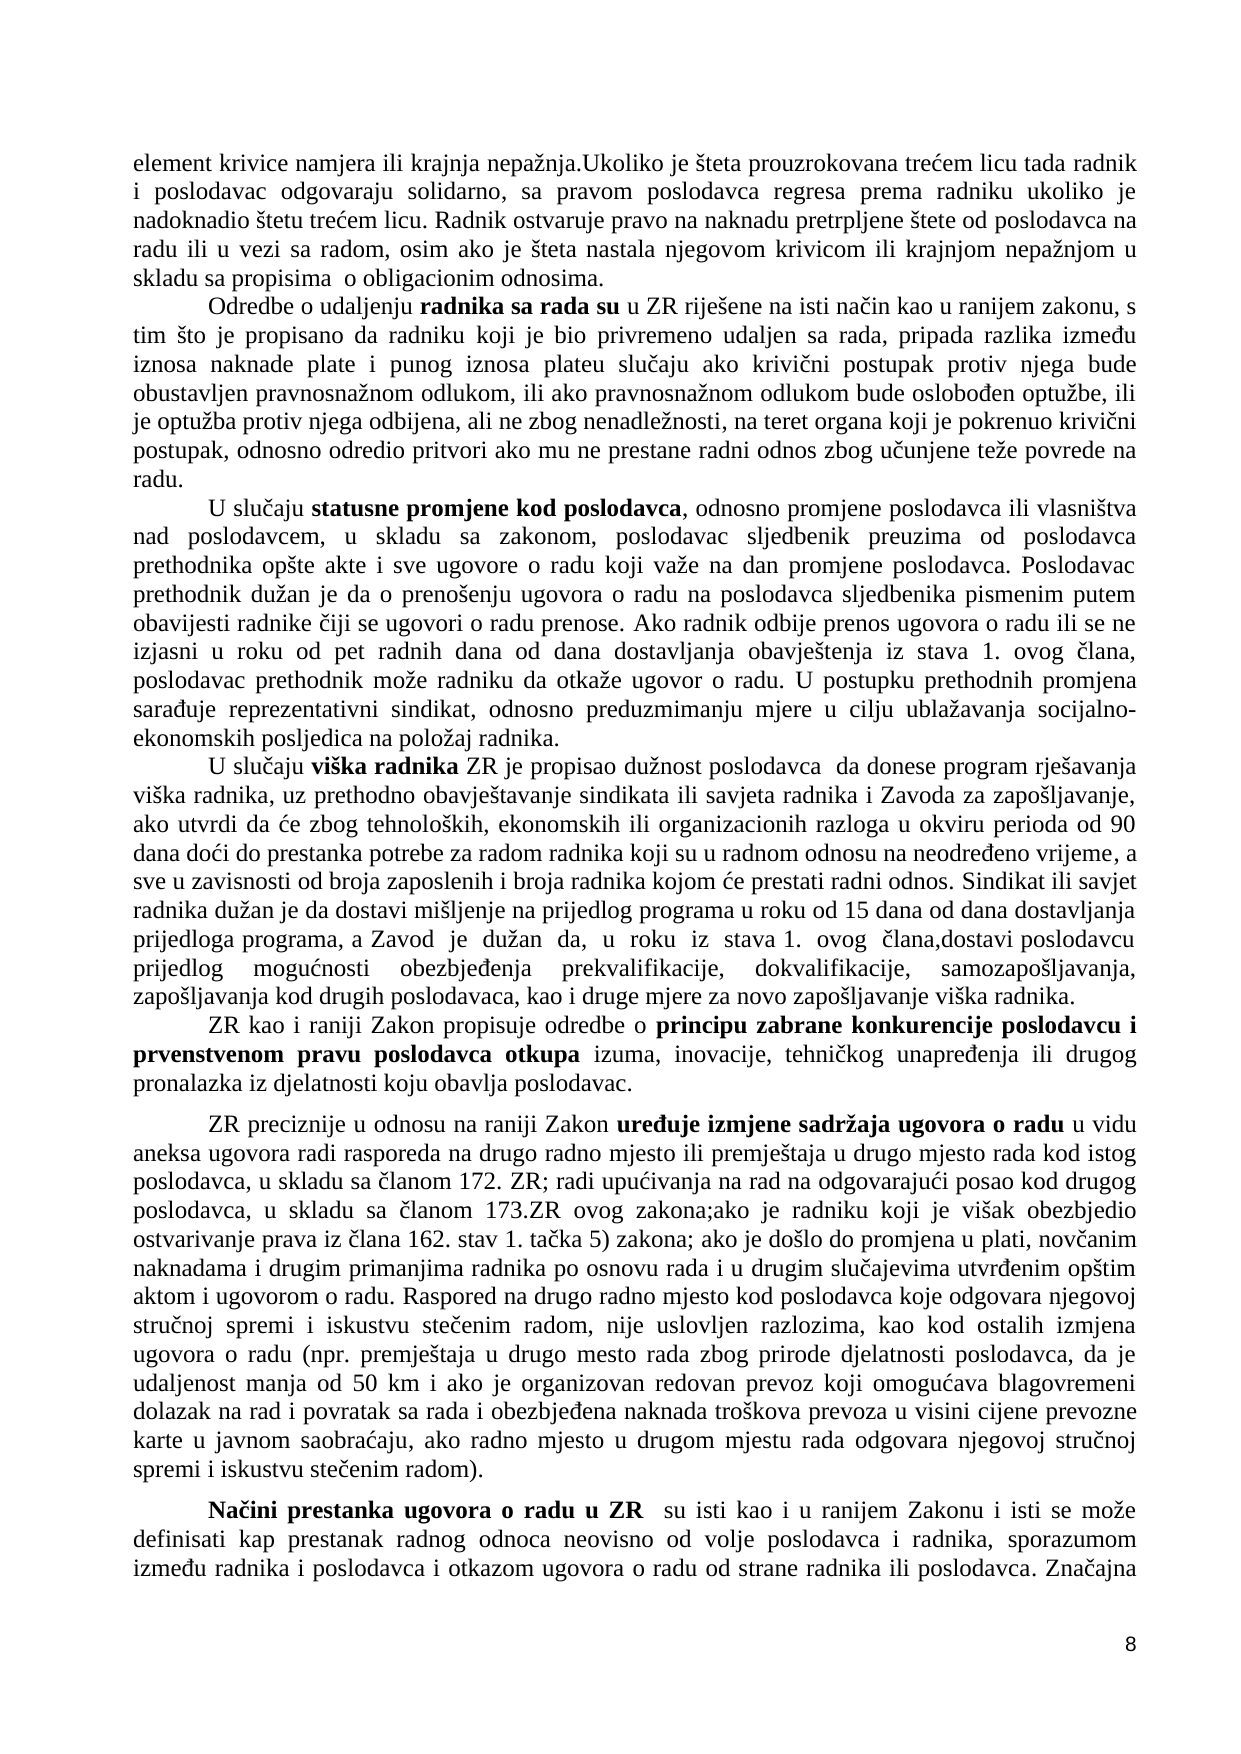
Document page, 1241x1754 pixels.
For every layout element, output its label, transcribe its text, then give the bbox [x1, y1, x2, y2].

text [133, 148, 1137, 291]
text U slučaju viška radnika ZR je propisao dužnost poslodavca da donese program rješavanja viška radnika, uz prethodno obavještavanje sindikata ili savjeta radnika i Zavoda za zapošljavanje, ako utvrdi da će zbog tehnoloških, ekonomskih ili organizacionih razloga u okviru perioda od 90 dana doći do prestanka potrebe za radom radnika koji su u radnom odnosu na neodređeno vrijeme, a sve u zavisnosti od broja zaposlenih i broja radnika kojom će prestati radni odnos. Sindikat ili savjet radnika dužan je da dostavi mišljenje na prijedlog programa u roku od 15 dana od dana dostavljanja prijedloga programa, a Zavod je dužan da, u roku iz stava 1. ovog člana,dostavi poslodavcu prijedlog mogućnosti obezbjeđenja prekvalifikacije, dokvalifikacije, samozapošljavanja, zapošljavanja kod drugih poslodavaca, kao i druge mjere za novo zapošljavanje viška radnika. [133, 751, 1137, 1010]
text U slučaju statusne promjene kod poslodavca, odnosno promjene poslodavca ili vlasništva nad poslodavcem, u skladu sa zakonom, poslodavac sljedbenik preuzima od poslodavca prethodnika opšte akte i sve ugovore o radu koji važe na dan promjene poslodavca. Poslodavac prethodnik dužan je da o prenošenju ugovora o radu na poslodavca sljedbenika pismenim putem obavijesti radnike čiji se ugovori o radu prenose. Ako radnik odbije prenos ugovora o radu ili se ne izjasni u roku od pet radnih dana od dana dostavljanja obavještenja iz stava 1. ovog člana, poslodavac prethodnik može radniku da otkaže ugovor o radu. U postupku prethodnih promjena sarađuje reprezentativni sindikat, odnosno preduzmimanju mjere u cilju ublažavanja socijalno-ekonomskih posljedica na položaj radnika. [133, 493, 1137, 751]
text Odredbe o udaljenju radnika sa rada su u ZR riješene na isti način kao u ranijem zakonu, s tim što je propisano da radniku koji je bio privremeno udaljen sa rada, pripada razlika između iznosa naknade plate i punog iznosa plateu slučaju ako krivični postupak protiv njega bude obustavljen pravnosnažnom odlukom, ili ako pravnosnažnom odlukom bude oslobođen optužbe, ili je optužba protiv njega odbijena, ali ne zbog nenadležnosti, na teret organa koji je pokrenuo krivični postupak, odnosno odredio pritvori ako mu ne prestane radni odnos zbog učunjene teže povrede na radu. [133, 291, 1137, 493]
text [133, 1495, 1137, 1581]
text ZR kao i raniji Zakon propisuje odredbe o principu zabrane konkurencije poslodavcu i prvenstvenom pravu poslodavca otkupa izuma, inovacije, tehničkog unapređenja ili drugog pronalazka iz djelatnosti koju obavlja poslodavac. [133, 1010, 1137, 1096]
text ZR preciznije u odnosu na raniji Zakon uređuje izmjene sadržaja ugovora o radu u vidu aneksa ugovora radi rasporeda na drugo radno mjesto ili premještaja u drugo mjesto rada kod istog poslodavca, u skladu sa članom 172. ZR; radi upućivanja na rad na odgovarajući posao kod drugog poslodavca, u skladu sa članom 173.ZR ovog zakona;ako je radniku koji je višak obezbjedio ostvarivanje prava iz člana 162. stav 1. tačka 5) zakona; ako je došlo do promjena u plati, novčanim naknadama i drugim primanjima radnika po osnovu rada i u drugim slučajevima utvrđenim opštim aktom i ugovorom o radu. Raspored na drugo radno mjesto kod poslodavca koje odgovara njegovoj stručnoj spremi i iskustvu stečenim radom, nije uslovljen razlozima, kao kod ostalih izmjena ugovora o radu (npr. premještaja u drugo mesto rada zbog prirode djelatnosti poslodavca, da je udaljenost manja od 50 km i ako je organizovan redovan prevoz koji omogućava blagovremeni dolazak na rad i povratak sa rada i obezbjeđena naknada troškova prevoza u visini cijene prevozne karte u javnom saobraćaju, ako radno mjesto u drugom mjestu rada odgovara njegovoj stručnoj spremi i iskustvu stečenim radom). [133, 1109, 1137, 1483]
